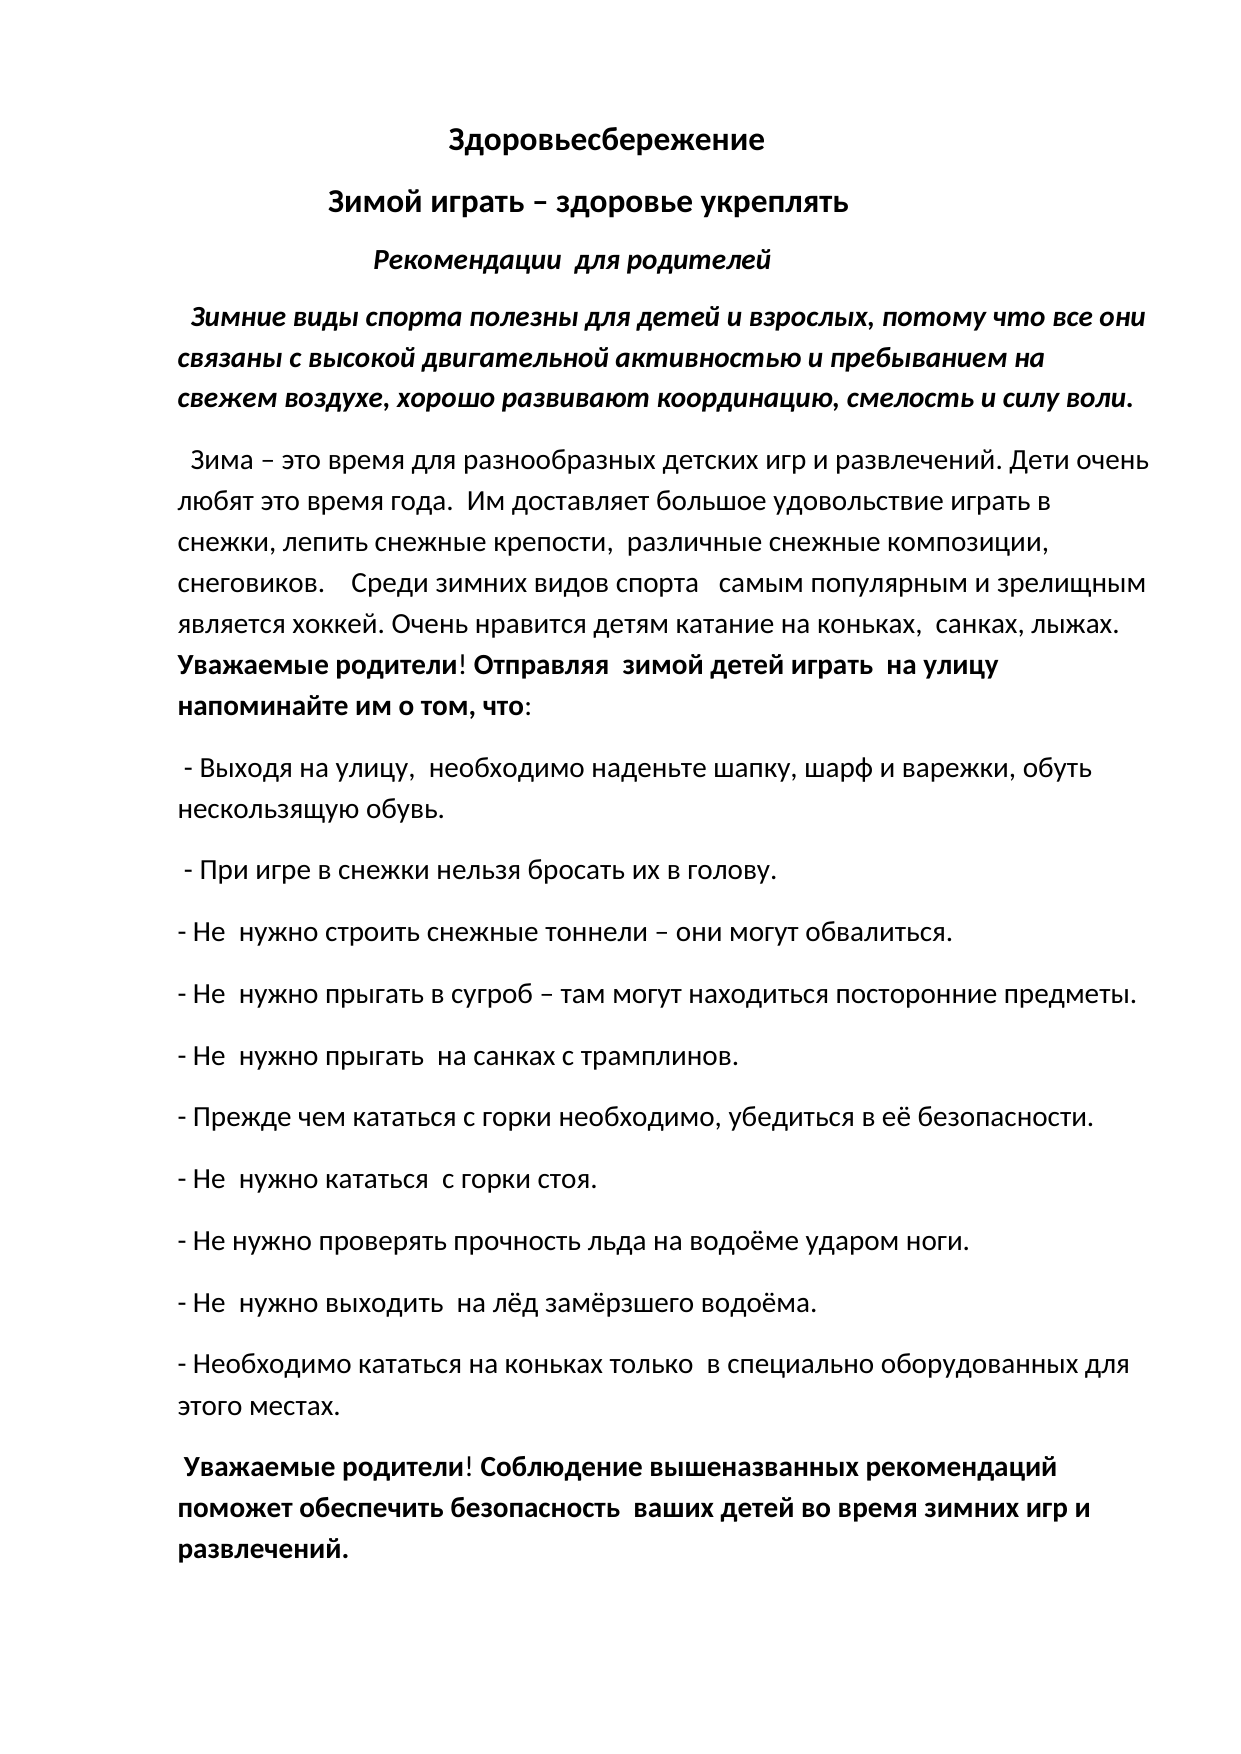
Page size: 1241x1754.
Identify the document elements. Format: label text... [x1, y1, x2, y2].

text Зимой играть – здоровье укреплять [177, 180, 1152, 220]
text - Не нужно прыгать на санках с трамплинов. [177, 1037, 1152, 1072]
text Зимние виды спорта полезны для детей и взрослых, потому что все они связаны с высокой двигательной активностью и пребыванием на свежем воздухе, хорошо развивают координацию, смелость и силу воли. [177, 298, 1152, 415]
text - Выходя на улицу, необходимо наденьте шапку, шарф и варежки, обуть нескользящую обувь. [177, 749, 1152, 825]
text Уважаемые родители! Соблюдение вышеназванных рекомендаций поможет обеспечить безопасность ваших детей во время зимних игр и развлечений. [177, 1448, 1152, 1566]
text - Необходимо кататься на коньках только в специально оборудованных для этого местах. [177, 1346, 1152, 1422]
text - При игре в снежки нельзя бросать их в голову. [177, 851, 1152, 887]
text Здоровьесбережение [177, 118, 1152, 159]
text - Не нужно проверять прочность льда на водоёме ударом ноги. [177, 1222, 1152, 1258]
text - Не нужно выходить на лёд замёрзшего водоёма. [177, 1284, 1152, 1319]
text - Не нужно прыгать в сугроб – там могут находиться посторонние предметы. [177, 975, 1152, 1011]
text - Не нужно кататься с горки стоя. [177, 1160, 1152, 1196]
text - Прежде чем кататься с горки необходимо, убедиться в её безопасности. [177, 1098, 1152, 1134]
text Рекомендации для родителей [177, 241, 1152, 277]
text Зима – это время для разнообразных детских игр и развлечений. Дети очень любят это время года. Им доставляет большое удовольствие играть в снежки, лепить снежные крепости, различные снежные композиции, снеговиков. Среди зимних видов спорта самым популярным и зрелищным является хоккей. Очень нравится детям катание на коньках, санках, лыжах. Уважаемые родители! Отправляя зимой детей играть на улицу напоминайте им о том, что: [177, 441, 1152, 723]
text - Не нужно строить снежные тоннели – они могут обвалиться. [177, 913, 1152, 949]
